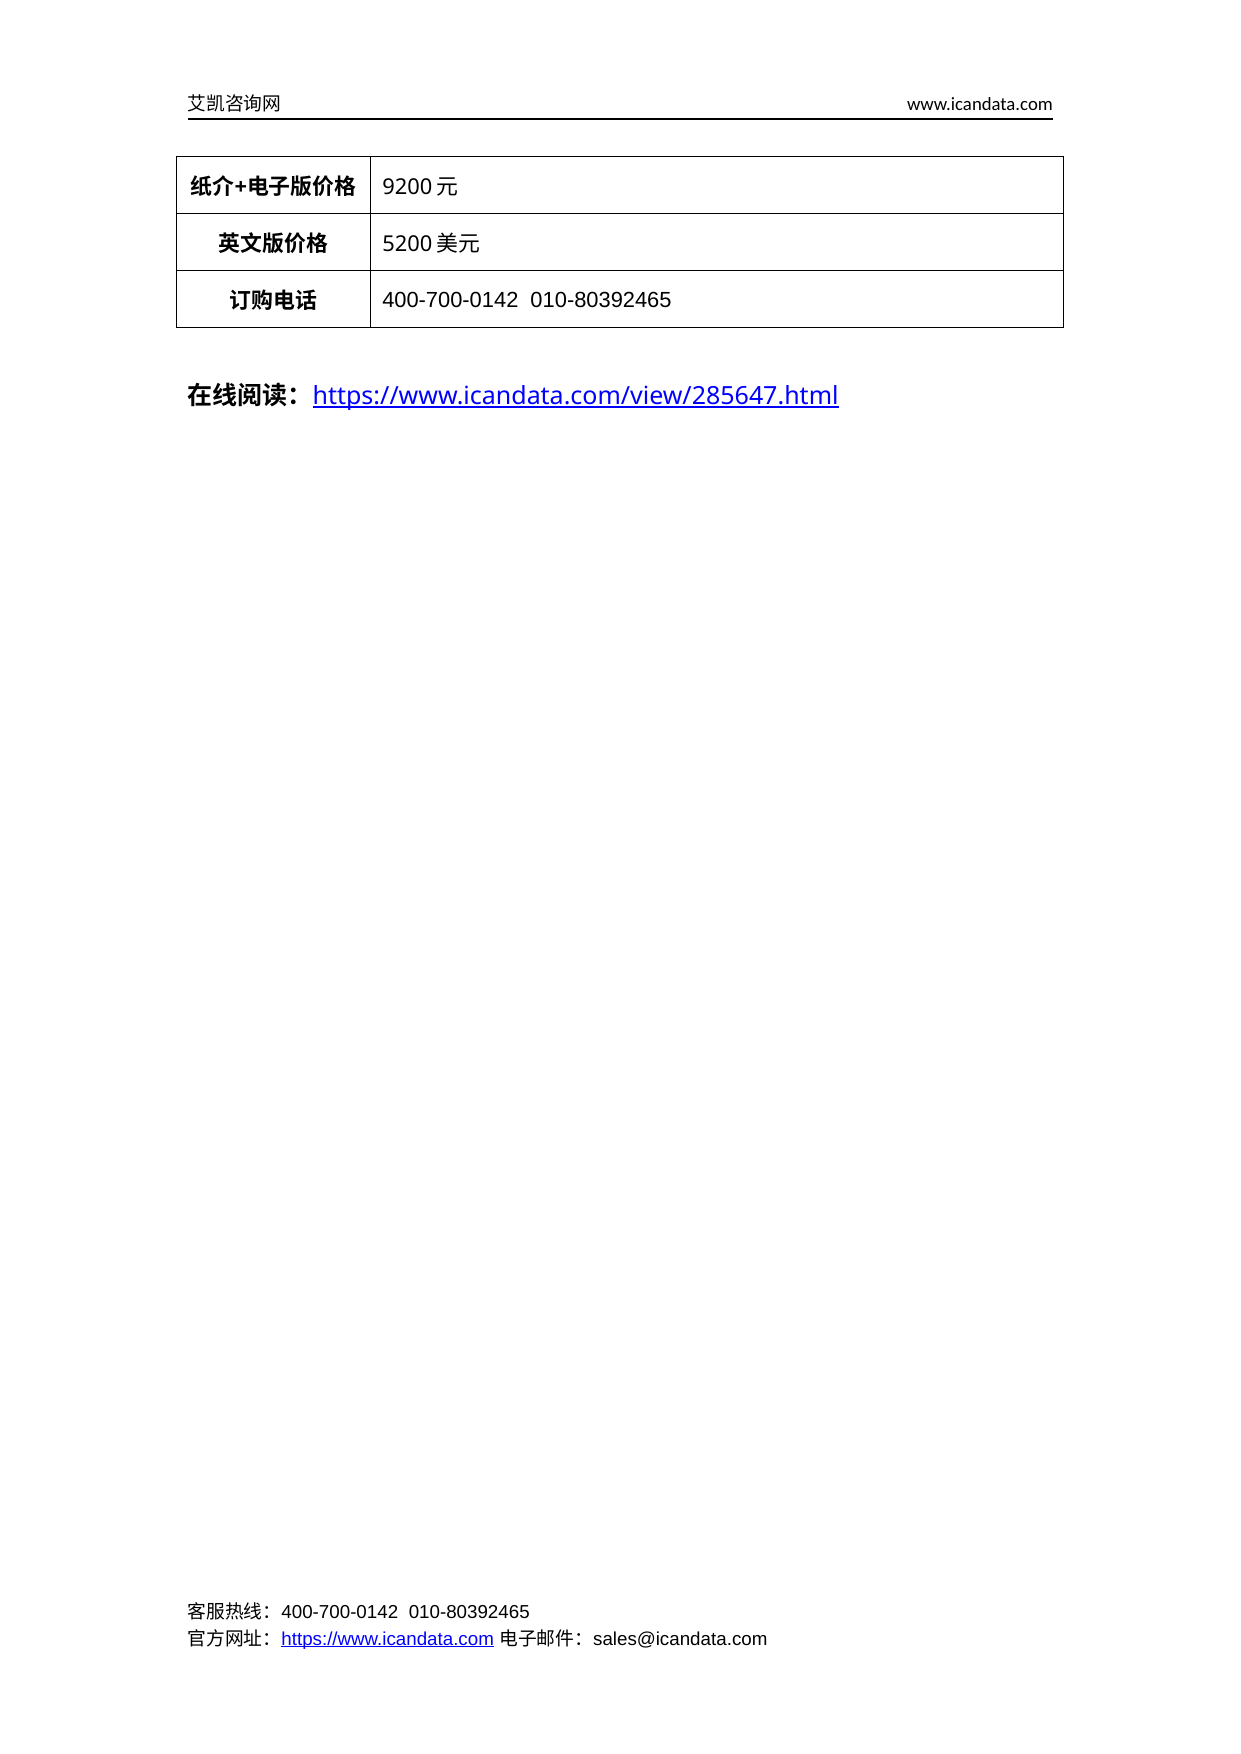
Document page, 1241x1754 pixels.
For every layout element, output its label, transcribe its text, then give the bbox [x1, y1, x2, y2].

table_cell 订购电话 [177, 271, 370, 327]
table_cell 英文版价格 [177, 214, 370, 270]
text 在线阅读：https://www.icandata.com/view/285647.html [187, 361, 1053, 426]
table_cell 5200美元 [371, 214, 1063, 270]
table_cell 9200元 [371, 157, 1063, 213]
table_cell 400-700-0142 010-80392465 [371, 271, 1063, 327]
table_cell 纸介+电子版价格 [177, 157, 370, 213]
